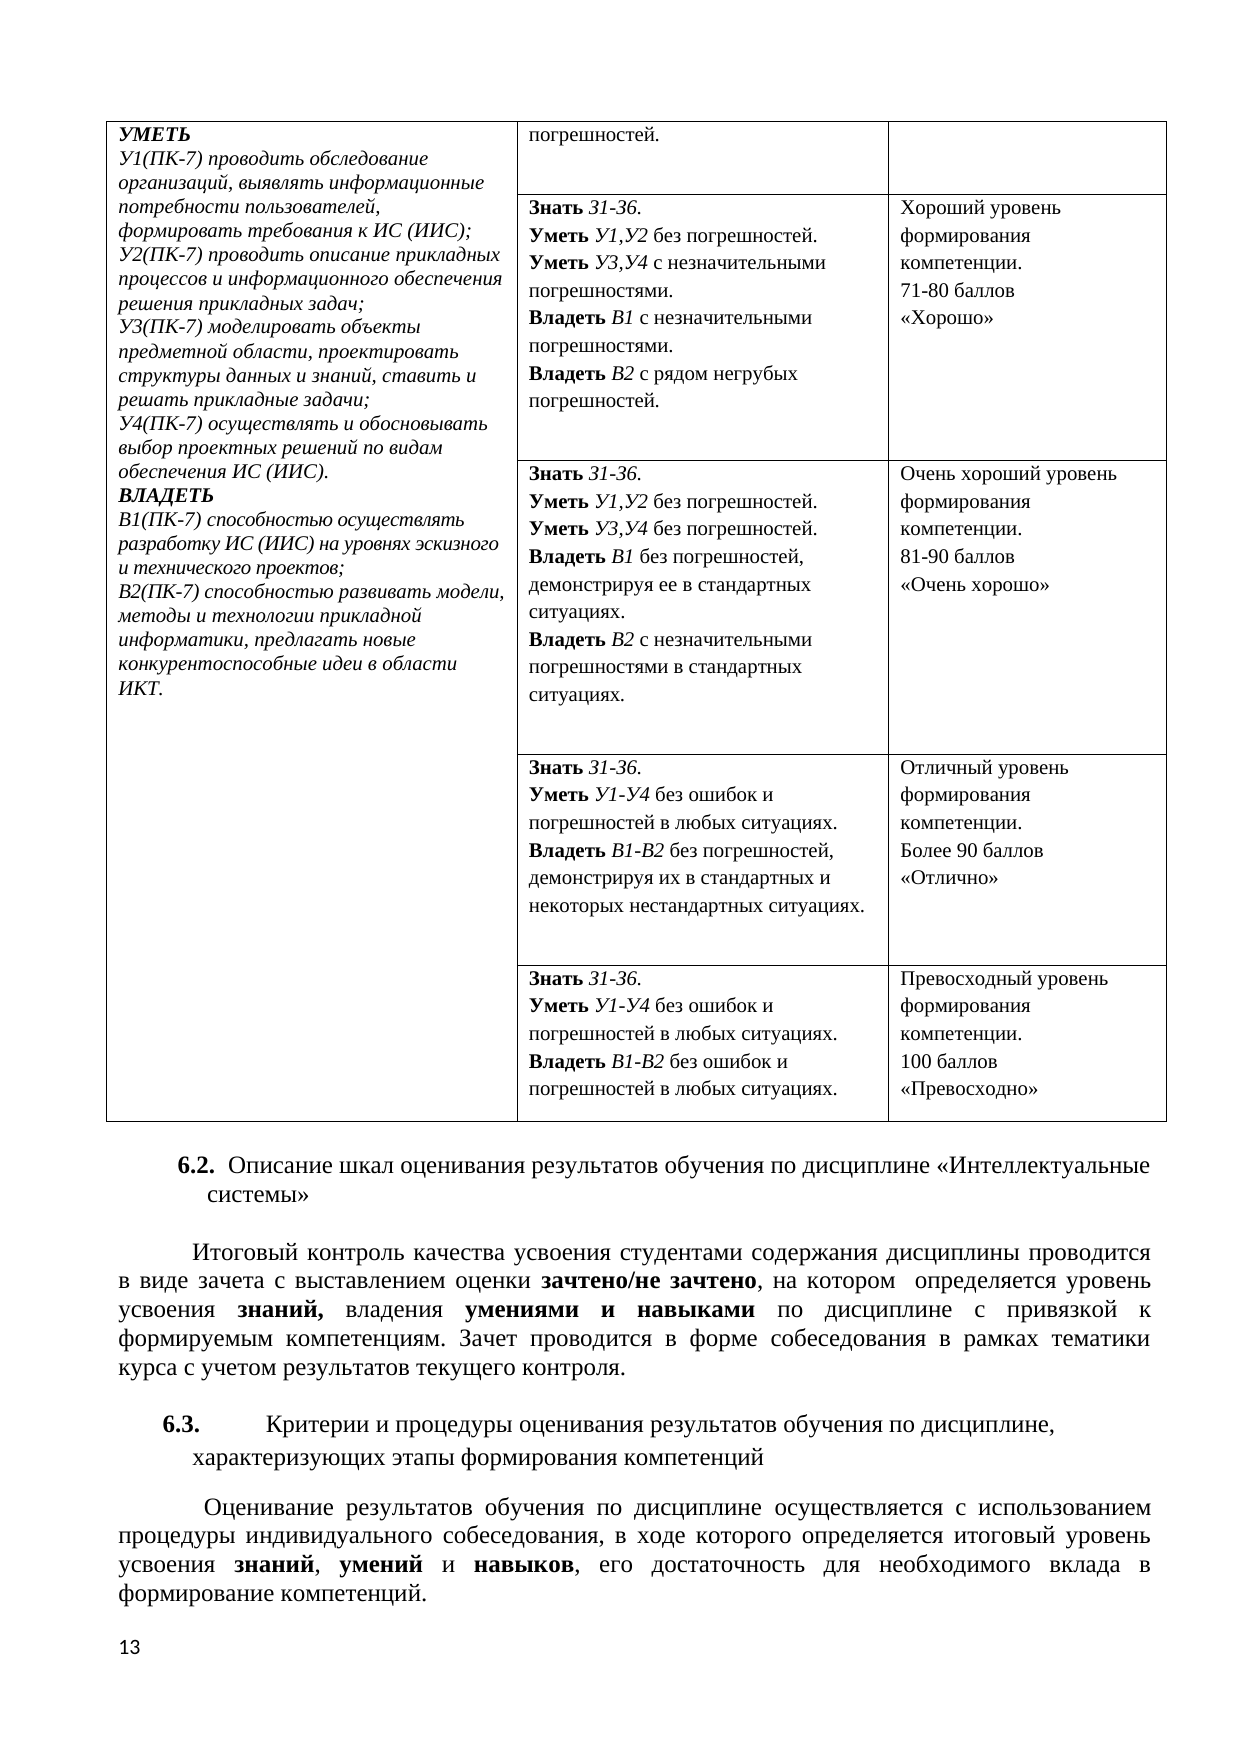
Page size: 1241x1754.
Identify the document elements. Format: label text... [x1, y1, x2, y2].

table_cell Хороший уровень формирования компетенции. 71-80 баллов «Хорошо» [889, 195, 1166, 460]
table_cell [518, 122, 888, 194]
text Оценивание результатов обучения по дисциплине осуществляется с использованием процедуры индивидуального собеседования, в ходе которого определяется итоговый уровень усвоения знаний, умений и навыков, его достаточность для необходимого вклада в формирование компетенций. [118, 1492, 1152, 1607]
text Итоговый контроль качества усвоения студентами содержания дисциплины проводится в виде зачета с выставлением оценки зачтено/не зачтено, на котором определяется уровень усвоения знаний, владения умениями и навыками по дисциплине с привязкой к формируемым компетенциям. Зачет проводится в форме собеседования в рамках тематики курса с учетом результатов текущего контроля. [118, 1237, 1152, 1380]
table_cell Знать З1-З6. Уметь У1-У4 без ошибок и погрешностей в любых ситуациях. Владеть В1-В2 без ошибок и погрешностей в любых ситуациях. [518, 966, 888, 1121]
table_cell Знать З1-З6. Уметь У1,У2 без погрешностей. Уметь У3,У4 без погрешностей. Владеть В1 без погрешностей, демонстрируя ее в стандартных ситуациях. Владеть В2 с незначительными погрешностями в стандартных ситуациях. [518, 461, 888, 754]
table_cell Отличный уровень формирования компетенции. Более 90 баллов «Отлично» [889, 755, 1166, 965]
table_cell Знать З1-З6. Уметь У1,У2 без погрешностей. Уметь У3,У4 с незначительными погрешностями. Владеть В1 с незначительными погрешностями. Владеть В2 с рядом негрубых погрешностей. [518, 195, 888, 460]
list Критерии и процедуры оценивания результатов обучения по дисциплине, характеризующих этапы формирования компетенций [162, 1409, 1152, 1471]
list Описание шкал оценивания результатов обучения по дисциплине «Интеллектуальные системы» [177, 1150, 1152, 1208]
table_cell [889, 122, 1166, 194]
table_cell Очень хороший уровень формирования компетенции. 81-90 баллов «Очень хорошо» [889, 461, 1166, 754]
table_cell Превосходный уровень формирования компетенции. 100 баллов «Превосходно» [889, 966, 1166, 1121]
table_cell Знать З1-З6. Уметь У1-У4 без ошибок и погрешностей в любых ситуациях. Владеть В1-В2 без погрешностей, демонстрируя их в стандартных и некоторых нестандартных ситуациях. [518, 755, 888, 965]
